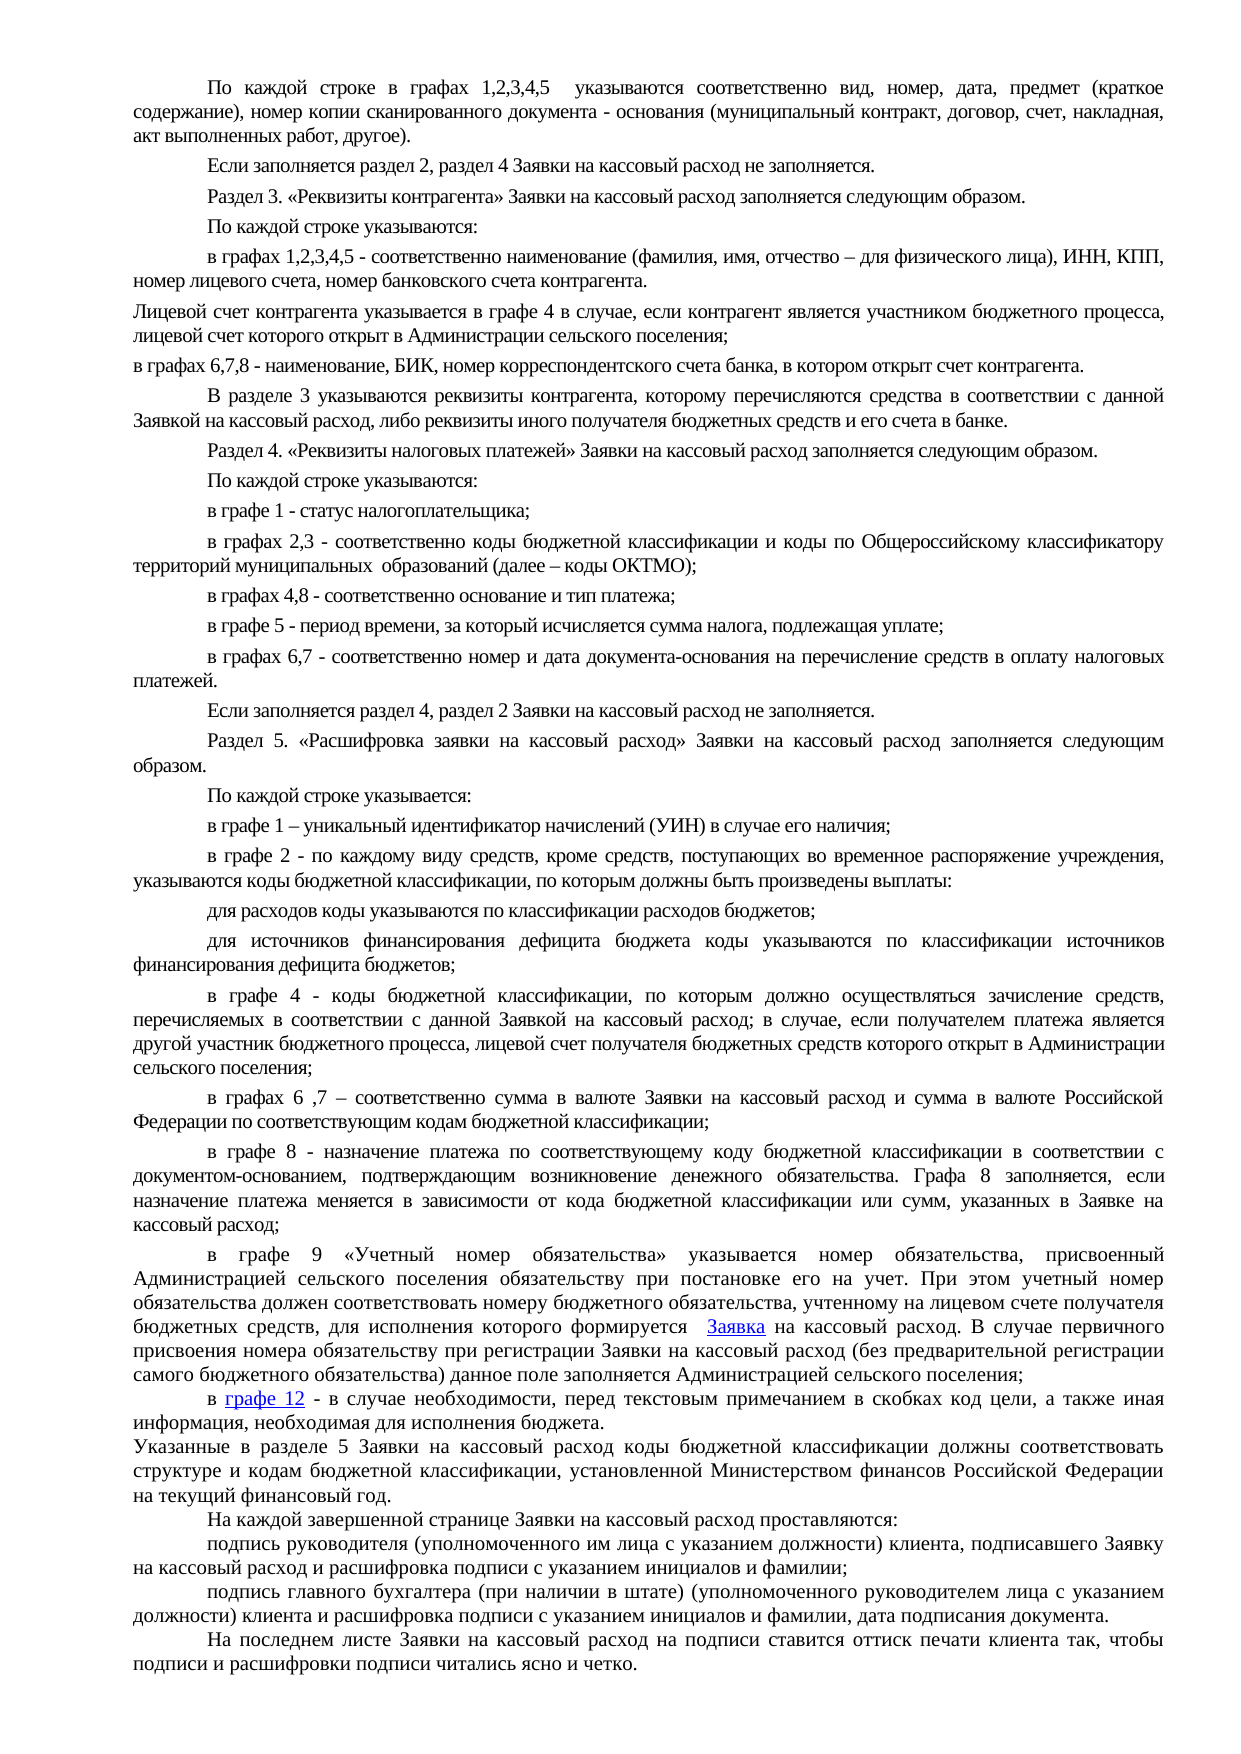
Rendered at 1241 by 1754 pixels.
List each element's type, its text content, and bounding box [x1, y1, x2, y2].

text в графе 8 - назначение платежа по соответствующему коду бюджетной классификации в соответствии с документом-основанием, подтверждающим возникновение денежного обязательства. Графа 8 заполняется, если назначение платежа меняется в зависимости от кода бюджетной классификации или сумм, указанных в Заявке на кассовый расход; [133, 1139, 1165, 1236]
text подпись главного бухгалтера (при наличии в штате) (уполномоченного руководителем лица с указанием должности) клиента и расшифровка подписи с указанием инициалов и фамилии, дата подписания документа. [133, 1579, 1165, 1627]
text в графах 2,3 - соответственно коды бюджетной классификации и коды по Общероссийскому классификатору территорий муниципальных образований (далее – коды ОКТМО); [133, 529, 1165, 577]
text в графе 9 «Учетный номер обязательства» указывается номер обязательства, присвоенный Администрацией сельского поселения обязательству при постановке его на учет. При этом учетный номер обязательства должен соответствовать номеру бюджетного обязательства, учтенному на лицевом счете получателя бюджетных средств, для исполнения которого формируется Заявка на кассовый расход. В случае первичного присвоения номера обязательству при регистрации Заявки на кассовый расход (без предварительной регистрации самого бюджетного обязательства) данное поле заполняется Администрацией сельского поселения; [133, 1242, 1165, 1386]
text Раздел 5. «Расшифровка заявки на кассовый расход» Заявки на кассовый расход заполняется следующим образом. [133, 728, 1165, 777]
text На каждой завершенной странице Заявки на кассовый расход проставляются: [133, 1507, 1165, 1531]
text На последнем листе Заявки на кассовый расход на подписи ставится оттиск печати клиента так, чтобы подписи и расшифровки подписи читались ясно и четко. [133, 1627, 1165, 1675]
text в графе 1 – уникальный идентификатор начислений (УИН) в случае его наличия; [133, 813, 1165, 837]
text Указанные в разделе 5 Заявки на кассовый расход коды бюджетной классификации должны соответствовать структуре и кодам бюджетной классификации, установленной Министерством финансов Российской Федерации на текущий финансовый год. [133, 1434, 1165, 1507]
text в графе 5 - период времени, за который исчисляется сумма налога, подлежащая уплате; [133, 613, 1165, 637]
text По каждой строке указывается: [133, 783, 1165, 807]
text в графах 4,8 - соответственно основание и тип платежа; [133, 583, 1165, 607]
text в графе 1 - статус налогоплательщика; [133, 498, 1165, 522]
text Если заполняется раздел 4, раздел 2 Заявки на кассовый расход не заполняется. [133, 698, 1165, 722]
text По каждой строке указываются: [133, 468, 1165, 492]
text Раздел 4. «Реквизиты налоговых платежей» Заявки на кассовый расход заполняется следующим образом. [133, 438, 1165, 462]
text в графах 6,7,8 - наименование, БИК, номер корреспондентского счета банка, в котором открыт счет контрагента. [133, 353, 1165, 377]
text для расходов коды указываются по классификации расходов бюджетов; [133, 898, 1165, 922]
text По каждой строке указываются: [133, 214, 1165, 238]
text для источников финансирования дефицита бюджета коды указываются по классификации источников финансирования дефицита бюджетов; [133, 928, 1165, 976]
text в графе 12 - в случае необходимости, перед текстовым примечанием в скобках код цели, а также иная информация, необходимая для исполнения бюджета. [133, 1386, 1165, 1434]
text в графах 1,2,3,4,5 - соответственно наименование (фамилия, имя, отчество – для физического лица), ИНН, КПП, номер лицевого счета, номер банковского счета контрагента. [133, 244, 1165, 292]
text Раздел 3. «Реквизиты контрагента» Заявки на кассовый расход заполняется следующим образом. [133, 184, 1165, 208]
text Если заполняется раздел 2, раздел 4 Заявки на кассовый расход не заполняется. [133, 153, 1165, 177]
text Лицевой счет контрагента указывается в графе 4 в случае, если контрагент является участником бюджетного процесса, лицевой счет которого открыт в Администрации сельского поселения; [133, 299, 1165, 347]
text По каждой строке в графах 1,2,3,4,5 указываются соответственно вид, номер, дата, предмет (краткое содержание), номер копии сканированного документа - основания (муниципальный контракт, договор, счет, накладная, акт выполненных работ, другое). [133, 75, 1165, 147]
text в графах 6 ,7 – соответственно сумма в валюте Заявки на кассовый расход и сумма в валюте Российской Федерации по соответствующим кодам бюджетной классификации; [133, 1085, 1165, 1133]
text в графах 6,7 - соответственно номер и дата документа-основания на перечисление средств в оплату налоговых платежей. [133, 644, 1165, 692]
text подпись руководителя (уполномоченного им лица с указанием должности) клиента, подписавшего Заявку на кассовый расход и расшифровка подписи с указанием инициалов и фамилии; [133, 1531, 1165, 1579]
text в графе 2 - по каждому виду средств, кроме средств, поступающих во временное распоряжение учреждения, указываются коды бюджетной классификации, по которым должны быть произведены выплаты: [133, 843, 1165, 892]
text в графе 4 - коды бюджетной классификации, по которым должно осуществляться зачисление средств, перечисляемых в соответствии с данной Заявкой на кассовый расход; в случае, если получателем платежа является другой участник бюджетного процесса, лицевой счет получателя бюджетных средств которого открыт в Администрации сельского поселения; [133, 982, 1165, 1079]
text В разделе 3 указываются реквизиты контрагента, которому перечисляются средства в соответствии с данной Заявкой на кассовый расход, либо реквизиты иного получателя бюджетных средств и его счета в банке. [133, 383, 1165, 432]
